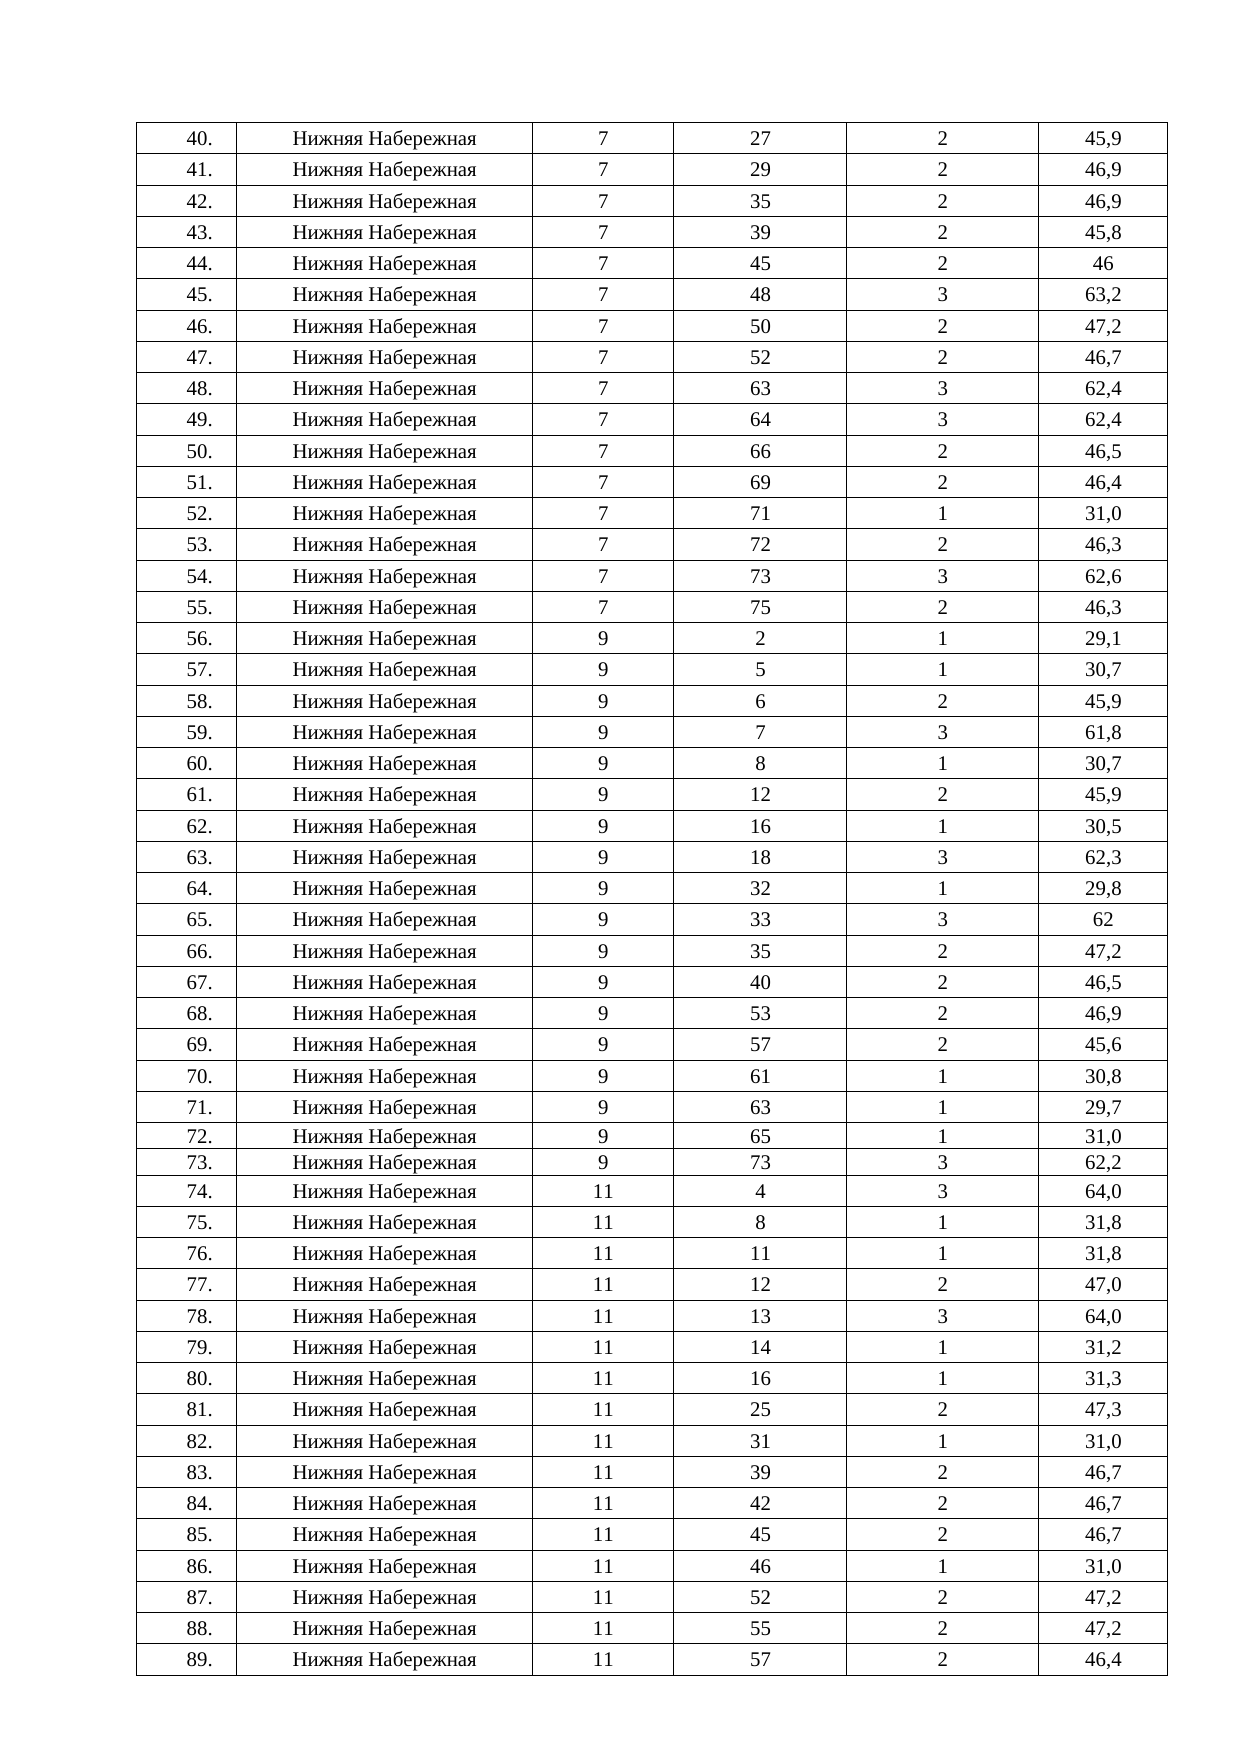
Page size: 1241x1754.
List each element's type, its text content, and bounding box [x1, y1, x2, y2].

table_cell 7 [533, 561, 673, 591]
table_cell Нижняя Набережная [237, 1394, 532, 1424]
table_cell 9 [533, 717, 673, 747]
table_cell 46,5 [1039, 967, 1167, 997]
table_cell Нижняя Набережная [237, 311, 532, 341]
table_cell 11 [533, 1582, 673, 1612]
table_cell 1 [847, 1551, 1038, 1581]
table_cell 3 [847, 1176, 1038, 1206]
table_cell [137, 342, 236, 372]
table_cell Нижняя Набережная [237, 1207, 532, 1237]
table_cell 9 [533, 686, 673, 716]
table_cell 2 [847, 467, 1038, 497]
table_cell 1 [847, 1123, 1038, 1148]
table_cell 63 [674, 373, 846, 403]
table_cell 62,6 [1039, 561, 1167, 591]
table_cell 1 [847, 1092, 1038, 1122]
table_cell 39 [674, 217, 846, 247]
table_cell 2 [847, 1613, 1038, 1643]
table_cell 7 [533, 592, 673, 622]
table_cell 4 [674, 1176, 846, 1206]
table_cell 35 [674, 936, 846, 966]
table_cell 1 [847, 1061, 1038, 1091]
table_cell 7 [674, 717, 846, 747]
table_cell 1 [847, 748, 1038, 778]
table_cell Нижняя Набережная [237, 873, 532, 903]
table_cell 2 [847, 1394, 1038, 1424]
table_cell 1 [847, 654, 1038, 684]
table_cell Нижняя Набережная [237, 1269, 532, 1299]
table_cell [137, 1332, 236, 1362]
table_cell 35 [674, 186, 846, 216]
table_cell Нижняя Набережная [237, 936, 532, 966]
table_cell 61 [674, 1061, 846, 1091]
table_cell 12 [674, 1269, 846, 1299]
table_cell Нижняя Набережная [237, 1457, 532, 1487]
table_cell 31,0 [1039, 1551, 1167, 1581]
table_cell 2 [847, 342, 1038, 372]
table_cell Нижняя Набережная [237, 1176, 532, 1206]
table_cell Нижняя Набережная [237, 811, 532, 841]
table_cell [137, 967, 236, 997]
table_cell 3 [847, 404, 1038, 434]
table_cell 29,8 [1039, 873, 1167, 903]
table_cell 16 [674, 811, 846, 841]
table_cell 2 [674, 623, 846, 653]
table_cell 47,2 [1039, 1582, 1167, 1612]
table_cell 11 [533, 1363, 673, 1393]
table_cell [137, 1207, 236, 1237]
table_cell 47,2 [1039, 311, 1167, 341]
table_cell 11 [533, 1644, 673, 1674]
table_cell 2 [847, 529, 1038, 559]
table_cell 31,0 [1039, 1123, 1167, 1148]
table_cell Нижняя Набережная [237, 498, 532, 528]
table_cell 1 [847, 1363, 1038, 1393]
table_cell 31,0 [1039, 1426, 1167, 1456]
table_cell [137, 1488, 236, 1518]
table_cell 9 [533, 842, 673, 872]
table_cell [137, 748, 236, 778]
table_cell 13 [674, 1301, 846, 1331]
table_cell 47,3 [1039, 1394, 1167, 1424]
table_cell 12 [674, 779, 846, 809]
table_cell [137, 1269, 236, 1299]
table_cell 7 [533, 154, 673, 184]
table_cell [137, 998, 236, 1028]
table_cell 7 [533, 373, 673, 403]
table_cell Нижняя Набережная [237, 1488, 532, 1518]
table_cell 64,0 [1039, 1301, 1167, 1331]
table_cell Нижняя Набережная [237, 467, 532, 497]
table_cell 9 [533, 1092, 673, 1122]
table_cell 2 [847, 436, 1038, 466]
table_cell Нижняя Набережная [237, 654, 532, 684]
table_cell 14 [674, 1332, 846, 1362]
table_cell Нижняя Набережная [237, 842, 532, 872]
table_cell 46,7 [1039, 342, 1167, 372]
table_cell 50 [674, 311, 846, 341]
table_cell 7 [533, 498, 673, 528]
table_cell 57 [674, 1644, 846, 1674]
table_cell 2 [847, 217, 1038, 247]
table_cell [137, 1394, 236, 1424]
table_cell 63 [674, 1092, 846, 1122]
table_cell [137, 1061, 236, 1091]
table_cell 7 [533, 529, 673, 559]
table_cell Нижняя Набережная [237, 686, 532, 716]
table_cell Нижняя Набережная [237, 404, 532, 434]
table_cell 2 [847, 1582, 1038, 1612]
table_cell 46,7 [1039, 1457, 1167, 1487]
table_cell 52 [674, 342, 846, 372]
table_cell 11 [533, 1332, 673, 1362]
table_cell [137, 1613, 236, 1643]
table_cell 2 [847, 686, 1038, 716]
table_cell 62,3 [1039, 842, 1167, 872]
table_cell 11 [533, 1457, 673, 1487]
table_cell 9 [533, 1029, 673, 1059]
table_cell 30,8 [1039, 1061, 1167, 1091]
table_cell 63,2 [1039, 279, 1167, 309]
table_cell Нижняя Набережная [237, 1363, 532, 1393]
table_cell Нижняя Набережная [237, 592, 532, 622]
table_cell 61,8 [1039, 717, 1167, 747]
table_cell 45,9 [1039, 686, 1167, 716]
table_cell 7 [533, 186, 673, 216]
table_cell 7 [533, 436, 673, 466]
table_cell Нижняя Набережная [237, 186, 532, 216]
table_cell 2 [847, 154, 1038, 184]
table_cell 69 [674, 467, 846, 497]
table_cell 2 [847, 998, 1038, 1028]
table_cell 2 [847, 592, 1038, 622]
table_cell Нижняя Набережная [237, 1149, 532, 1174]
table_cell Нижняя Набережная [237, 436, 532, 466]
table_cell 48 [674, 279, 846, 309]
table_cell 64,0 [1039, 1176, 1167, 1206]
table_cell 9 [533, 998, 673, 1028]
table_cell [137, 1149, 236, 1174]
table_cell 62 [1039, 904, 1167, 934]
table_cell 31,3 [1039, 1363, 1167, 1393]
table_cell Нижняя Набережная [237, 1238, 532, 1268]
table_cell Нижняя Набережная [237, 1519, 532, 1549]
table_cell 47,0 [1039, 1269, 1167, 1299]
table_cell 3 [847, 279, 1038, 309]
table_cell 9 [533, 1123, 673, 1148]
table_cell [137, 717, 236, 747]
table_cell [137, 1426, 236, 1456]
table_cell 2 [847, 1644, 1038, 1674]
table_cell 31,8 [1039, 1207, 1167, 1237]
table_cell 72 [674, 529, 846, 559]
table_cell Нижняя Набережная [237, 1123, 532, 1148]
table_cell Нижняя Набережная [237, 1029, 532, 1059]
table_cell [137, 1551, 236, 1581]
table_cell 11 [533, 1613, 673, 1643]
table_cell [137, 498, 236, 528]
table_cell 2 [847, 936, 1038, 966]
table_cell 1 [847, 873, 1038, 903]
table_cell 9 [533, 748, 673, 778]
table_cell 47,2 [1039, 936, 1167, 966]
table_cell 18 [674, 842, 846, 872]
table_cell 11 [533, 1519, 673, 1549]
table_cell 2 [847, 1029, 1038, 1059]
table_cell 1 [847, 1332, 1038, 1362]
table_cell [137, 436, 236, 466]
table_cell [137, 904, 236, 934]
table_cell 46,4 [1039, 1644, 1167, 1674]
table_cell Нижняя Набережная [237, 1644, 532, 1674]
table_cell 11 [533, 1394, 673, 1424]
table_cell [137, 779, 236, 809]
table_cell 3 [847, 904, 1038, 934]
table_cell Нижняя Набережная [237, 1426, 532, 1456]
table_cell 47,2 [1039, 1613, 1167, 1643]
table_cell 46,7 [1039, 1519, 1167, 1549]
table_cell [137, 1519, 236, 1549]
table_cell 7 [533, 467, 673, 497]
table_cell 31 [674, 1426, 846, 1456]
table_cell 7 [533, 311, 673, 341]
table_cell 64 [674, 404, 846, 434]
table_cell 9 [533, 623, 673, 653]
table_cell 16 [674, 1363, 846, 1393]
table_cell 11 [533, 1176, 673, 1206]
table_cell [137, 1301, 236, 1331]
table_cell [137, 1457, 236, 1487]
table_cell [137, 311, 236, 341]
table_cell 2 [847, 1269, 1038, 1299]
table_cell 7 [533, 404, 673, 434]
table_cell [137, 561, 236, 591]
table_cell 7 [533, 217, 673, 247]
table_cell 27 [674, 123, 846, 153]
table_cell 9 [533, 904, 673, 934]
table_cell 3 [847, 1301, 1038, 1331]
table_cell 3 [847, 842, 1038, 872]
table_cell 73 [674, 561, 846, 591]
table_cell Нижняя Набережная [237, 748, 532, 778]
table_cell Нижняя Набережная [237, 717, 532, 747]
table_cell Нижняя Набережная [237, 529, 532, 559]
table_cell 9 [533, 811, 673, 841]
table_cell 29 [674, 154, 846, 184]
table_cell 2 [847, 248, 1038, 278]
table_cell 11 [533, 1488, 673, 1518]
table_cell Нижняя Набережная [237, 373, 532, 403]
table_cell [137, 592, 236, 622]
table_cell Нижняя Набережная [237, 998, 532, 1028]
table_cell 7 [533, 342, 673, 372]
table_cell 46,9 [1039, 154, 1167, 184]
table_cell [137, 1582, 236, 1612]
table_cell 55 [674, 1613, 846, 1643]
table_cell 46,3 [1039, 529, 1167, 559]
table_cell 46,3 [1039, 592, 1167, 622]
table_cell 25 [674, 1394, 846, 1424]
table_cell 11 [533, 1207, 673, 1237]
table_cell Нижняя Набережная [237, 1061, 532, 1091]
table_cell 57 [674, 1029, 846, 1059]
table_cell 5 [674, 654, 846, 684]
table_cell 11 [533, 1551, 673, 1581]
table_cell 1 [847, 1238, 1038, 1268]
table_cell 30,7 [1039, 654, 1167, 684]
table_cell 46,9 [1039, 186, 1167, 216]
table_cell 3 [847, 1149, 1038, 1174]
table_cell 33 [674, 904, 846, 934]
table_cell Нижняя Набережная [237, 561, 532, 591]
table_cell 52 [674, 1582, 846, 1612]
table_cell [137, 811, 236, 841]
table_cell Нижняя Набережная [237, 904, 532, 934]
table_cell Нижняя Набережная [237, 248, 532, 278]
table_cell 9 [533, 936, 673, 966]
table_cell 9 [533, 1061, 673, 1091]
table_cell 45,9 [1039, 779, 1167, 809]
table_cell 7 [533, 248, 673, 278]
table_cell [137, 1238, 236, 1268]
table_cell 2 [847, 123, 1038, 153]
table_cell [137, 1092, 236, 1122]
table_cell 45,8 [1039, 217, 1167, 247]
table_cell [137, 654, 236, 684]
table_cell 73 [674, 1149, 846, 1174]
table_cell 1 [847, 1426, 1038, 1456]
table_cell [137, 529, 236, 559]
table_cell 46 [1039, 248, 1167, 278]
table_cell 75 [674, 592, 846, 622]
table_cell Нижняя Набережная [237, 154, 532, 184]
table_cell 2 [847, 1519, 1038, 1549]
table_cell [137, 936, 236, 966]
table_cell 1 [847, 498, 1038, 528]
table_cell 9 [533, 779, 673, 809]
table_cell 3 [847, 373, 1038, 403]
table_cell [137, 279, 236, 309]
table_cell [137, 248, 236, 278]
table_cell [137, 467, 236, 497]
table_cell 62,2 [1039, 1149, 1167, 1174]
table_cell 62,4 [1039, 373, 1167, 403]
table_cell Нижняя Набережная [237, 779, 532, 809]
table_cell 2 [847, 1457, 1038, 1487]
table_cell [137, 1644, 236, 1674]
table_cell 65 [674, 1123, 846, 1148]
table_cell 66 [674, 436, 846, 466]
table_cell 1 [847, 623, 1038, 653]
table_cell 11 [533, 1426, 673, 1456]
table_cell Нижняя Набережная [237, 123, 532, 153]
table_cell [137, 1363, 236, 1393]
table_cell 42 [674, 1488, 846, 1518]
table_cell [137, 373, 236, 403]
table_cell 45,9 [1039, 123, 1167, 153]
table_cell [137, 123, 236, 153]
table_cell 46,4 [1039, 467, 1167, 497]
table_cell 9 [533, 967, 673, 997]
table_cell 31,2 [1039, 1332, 1167, 1362]
table_cell 2 [847, 1488, 1038, 1518]
table_cell 2 [847, 779, 1038, 809]
table_cell 30,5 [1039, 811, 1167, 841]
table_cell 2 [847, 186, 1038, 216]
table_cell 40 [674, 967, 846, 997]
table_cell 11 [674, 1238, 846, 1268]
table_cell Нижняя Набережная [237, 1582, 532, 1612]
table_cell [137, 873, 236, 903]
table_cell [137, 1176, 236, 1206]
table_cell 1 [847, 811, 1038, 841]
table_cell 2 [847, 967, 1038, 997]
table_cell 45,6 [1039, 1029, 1167, 1059]
table_cell 62,4 [1039, 404, 1167, 434]
table_cell 9 [533, 873, 673, 903]
table_cell 30,7 [1039, 748, 1167, 778]
table_cell 1 [847, 1207, 1038, 1237]
table_cell 11 [533, 1301, 673, 1331]
table_cell [137, 154, 236, 184]
table_cell Нижняя Набережная [237, 1613, 532, 1643]
table_cell 46,7 [1039, 1488, 1167, 1518]
table_cell Нижняя Набережная [237, 1332, 532, 1362]
table_cell 53 [674, 998, 846, 1028]
table_cell [137, 842, 236, 872]
table_cell [137, 623, 236, 653]
table_cell 3 [847, 561, 1038, 591]
table_cell 7 [533, 123, 673, 153]
table_cell 31,0 [1039, 498, 1167, 528]
table_cell 39 [674, 1457, 846, 1487]
table_cell Нижняя Набережная [237, 623, 532, 653]
table_cell 2 [847, 311, 1038, 341]
table_cell 45 [674, 1519, 846, 1549]
table_cell 45 [674, 248, 846, 278]
table_cell 32 [674, 873, 846, 903]
table_cell 46,9 [1039, 998, 1167, 1028]
table_cell [137, 686, 236, 716]
table_cell [137, 1029, 236, 1059]
table_cell 29,7 [1039, 1092, 1167, 1122]
table_cell [137, 1123, 236, 1148]
table_cell 7 [533, 279, 673, 309]
table_cell 71 [674, 498, 846, 528]
table_cell 8 [674, 1207, 846, 1237]
table_cell Нижняя Набережная [237, 1301, 532, 1331]
table_cell 11 [533, 1269, 673, 1299]
table_cell 29,1 [1039, 623, 1167, 653]
table_cell Нижняя Набережная [237, 279, 532, 309]
table_cell Нижняя Набережная [237, 217, 532, 247]
table_cell Нижняя Набережная [237, 1551, 532, 1581]
table_cell [137, 217, 236, 247]
table_cell 9 [533, 654, 673, 684]
table_cell Нижняя Набережная [237, 967, 532, 997]
table_cell [137, 186, 236, 216]
table_cell Нижняя Набережная [237, 342, 532, 372]
table_cell 31,8 [1039, 1238, 1167, 1268]
table_cell [137, 404, 236, 434]
table_cell Нижняя Набережная [237, 1092, 532, 1122]
table_cell 9 [533, 1149, 673, 1174]
table_cell 46,5 [1039, 436, 1167, 466]
table_cell 8 [674, 748, 846, 778]
table_cell 6 [674, 686, 846, 716]
table_cell 3 [847, 717, 1038, 747]
table_cell 46 [674, 1551, 846, 1581]
table_cell 11 [533, 1238, 673, 1268]
